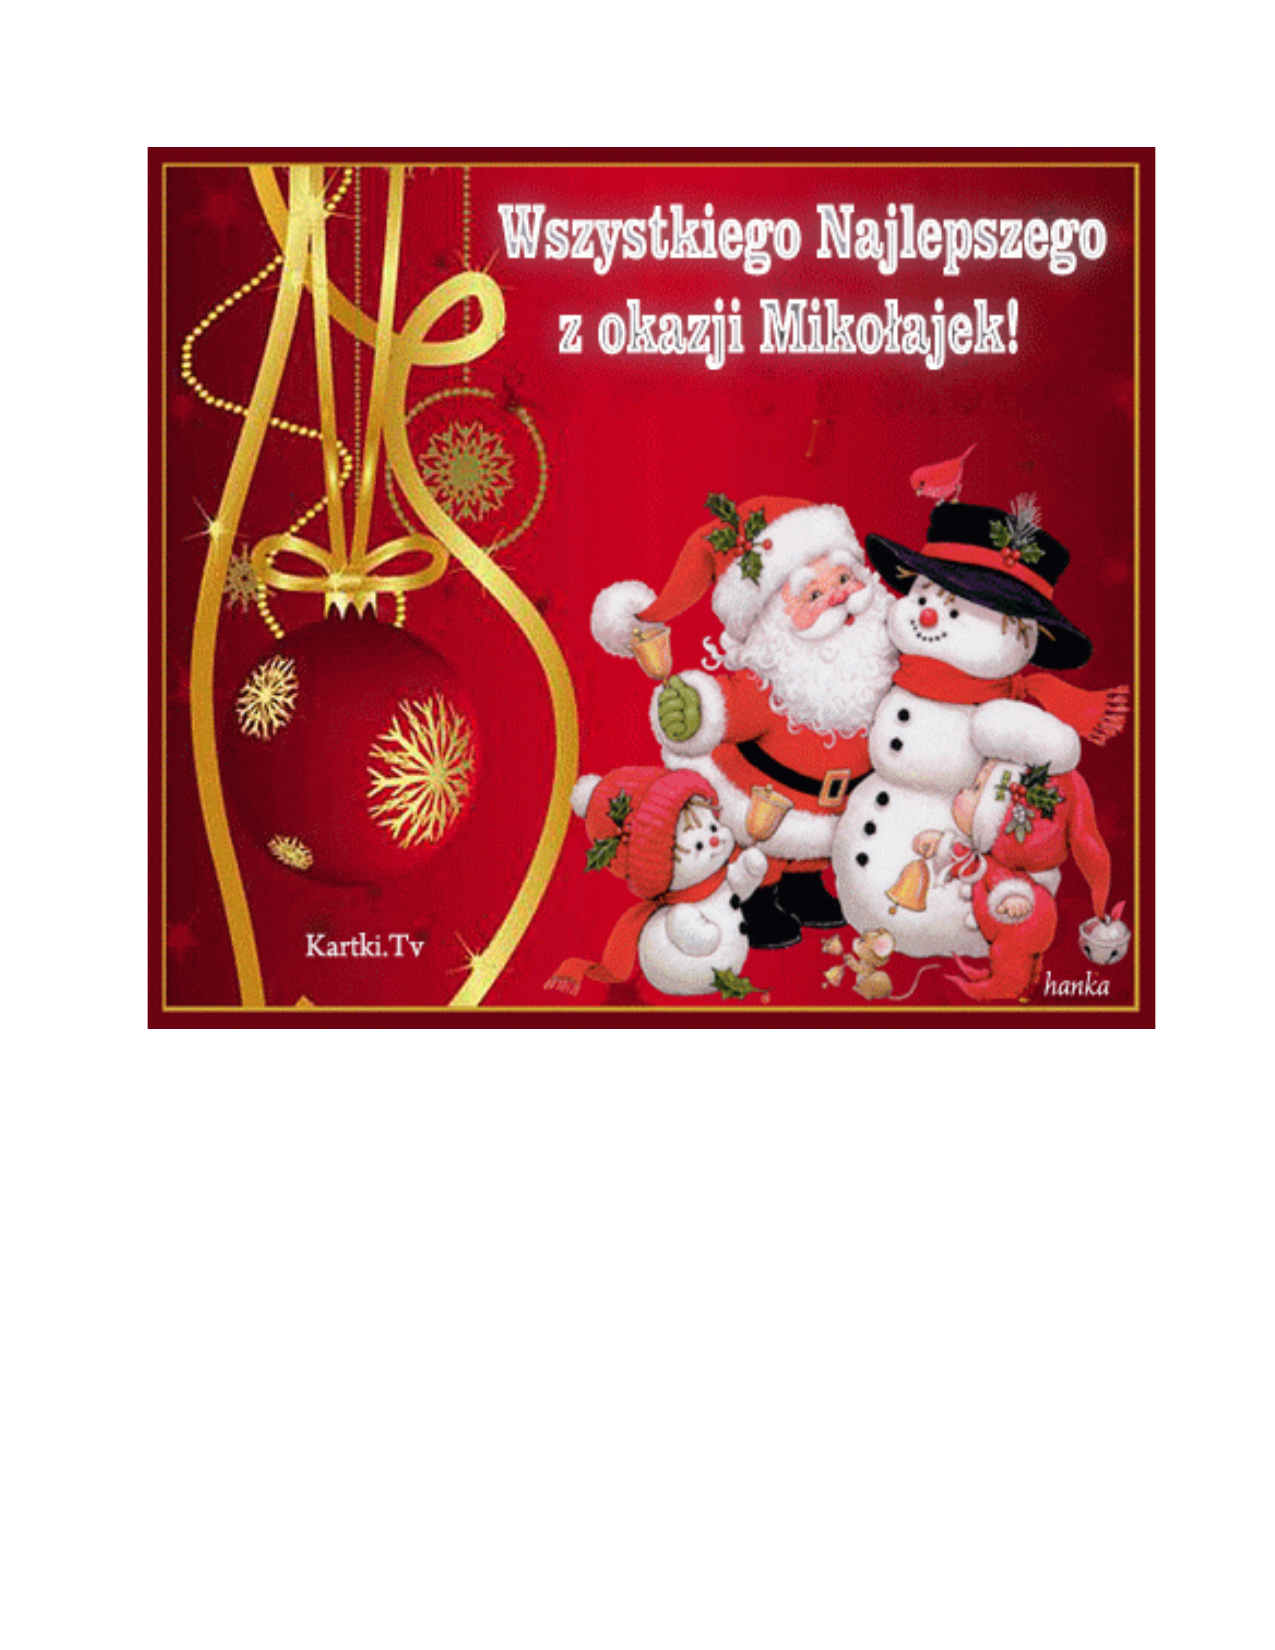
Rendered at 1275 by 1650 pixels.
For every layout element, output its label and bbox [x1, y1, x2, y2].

picture [147, 147, 1156, 1029]
